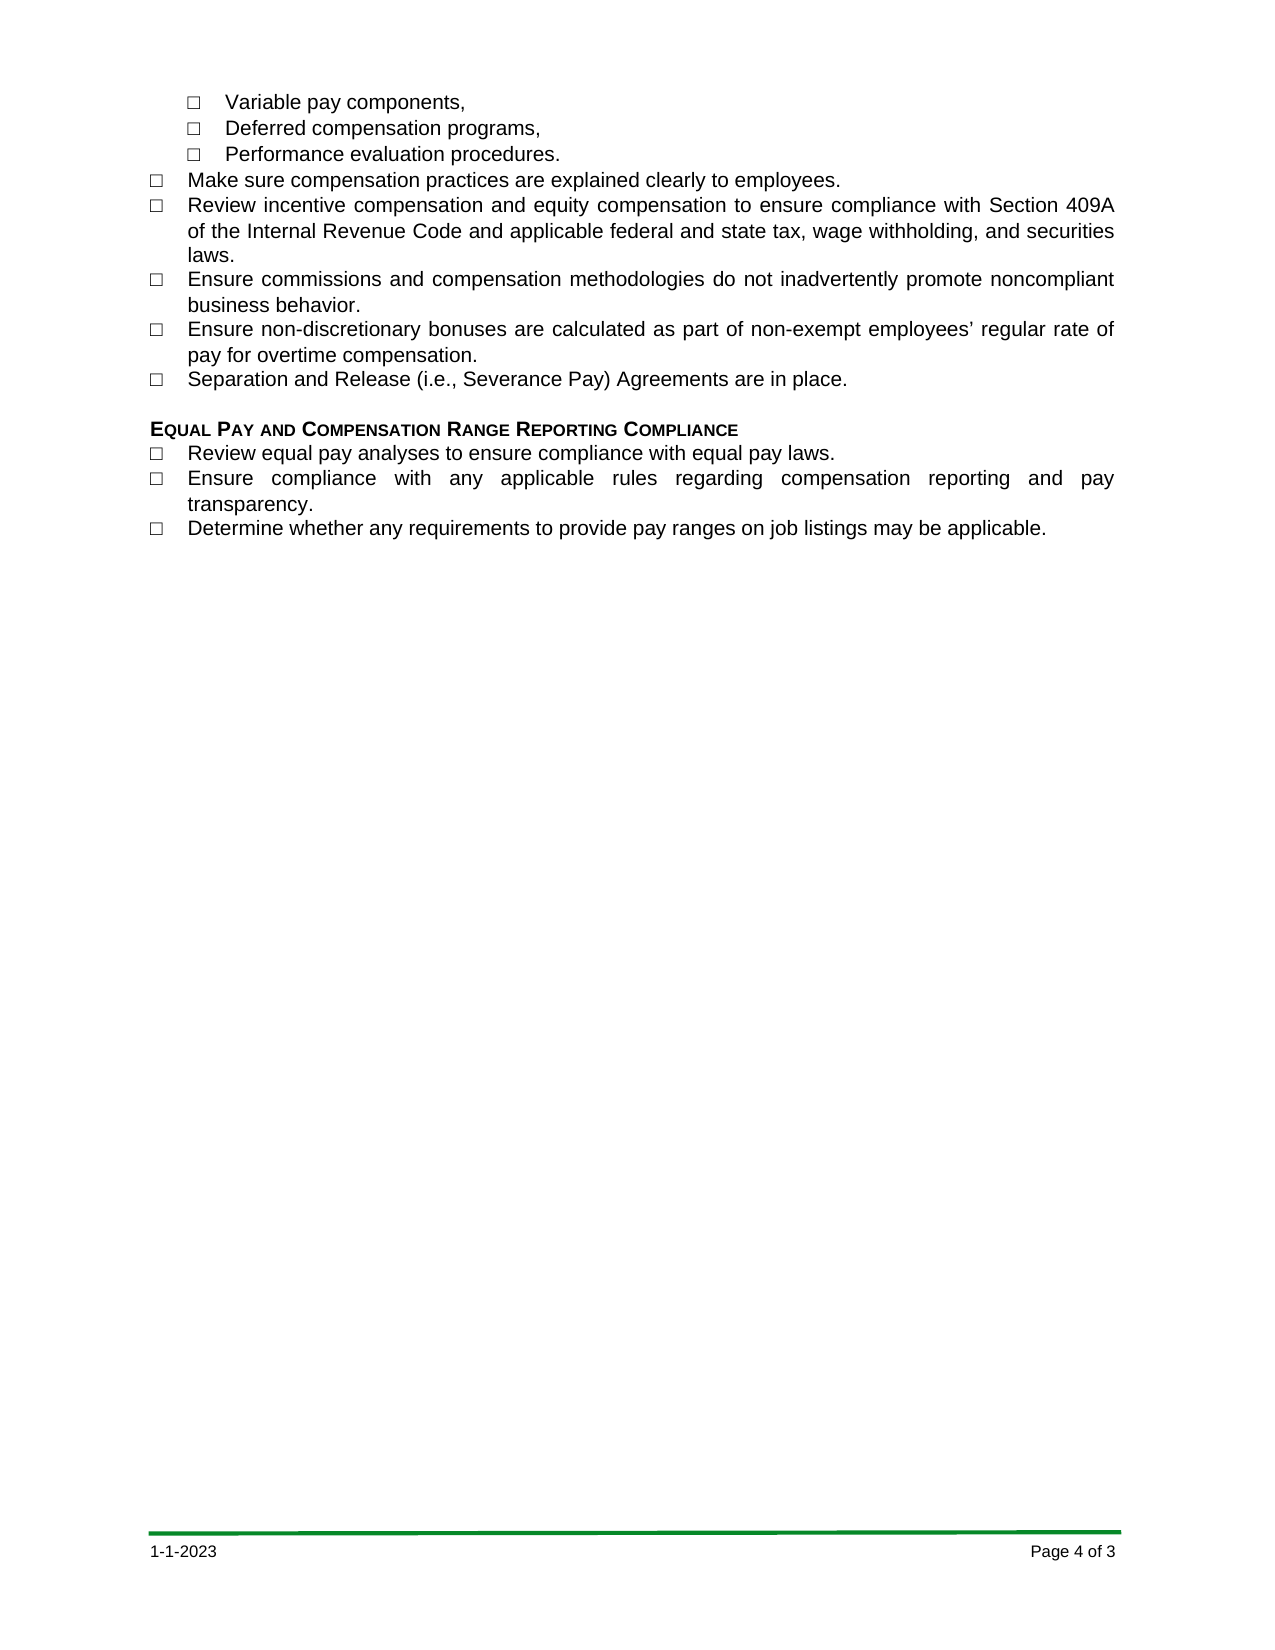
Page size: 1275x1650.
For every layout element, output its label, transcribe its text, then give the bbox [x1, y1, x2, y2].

list Review incentive compensation and equity compensation to ensure compliance with Section 409A of the Internal Revenue Code and applicable federal and state tax, wage withholding, and securities laws. [150, 193, 1116, 267]
list Determine whether any requirements to provide pay ranges on job listings may be applicable. [150, 516, 1116, 542]
list Variable pay components, [187, 90, 1116, 116]
list Performance evaluation procedures. [187, 142, 1116, 167]
list Ensure compliance with any applicable rules regarding compensation reporting and pay transparency. [150, 466, 1116, 516]
list Ensure non-discretionary bonuses are calculated as part of non-exempt employees’ regular rate of pay for overtime compensation. [150, 317, 1116, 367]
list Make sure compensation practices are explained clearly to employees. [150, 167, 1116, 193]
list Deferred compensation programs, [187, 116, 1116, 142]
list Separation and Release (i.e., Severance Pay) Agreements are in place. [150, 367, 1116, 392]
list Review equal pay analyses to ensure compliance with equal pay laws. [150, 440, 1116, 466]
list Ensure commissions and compensation methodologies do not inadvertently promote noncompliant business behavior. [150, 267, 1116, 317]
text Equal Pay and Compensation Range Reporting Compliance [150, 416, 1116, 440]
